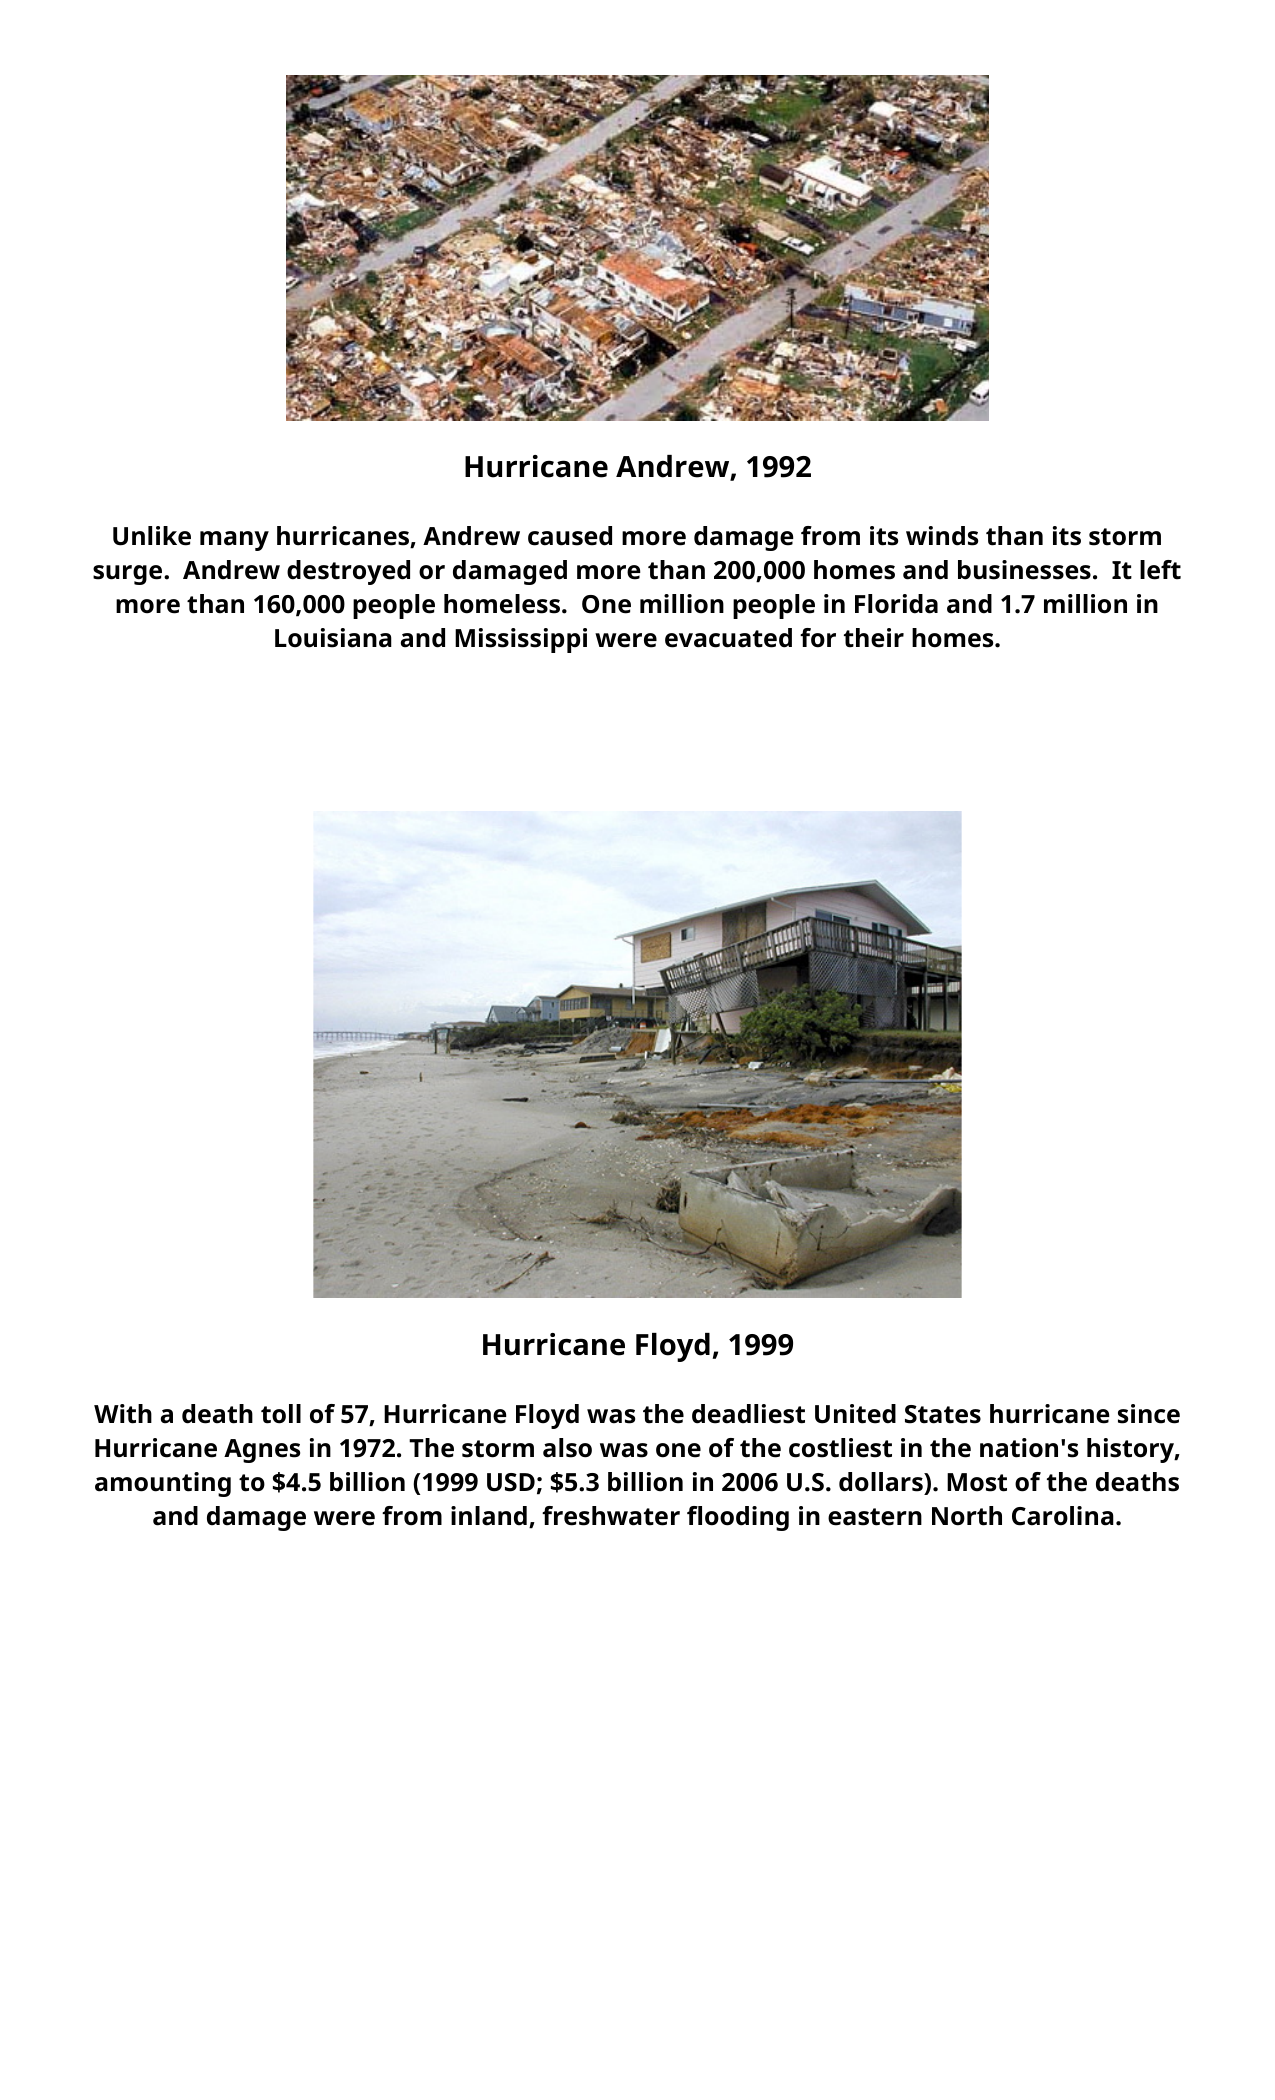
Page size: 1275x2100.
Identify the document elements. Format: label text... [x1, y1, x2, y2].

picture [286, 75, 989, 421]
picture [313, 811, 962, 1298]
text Hurricane Andrew, 1992 [75, 447, 1200, 486]
text With a death toll of 57, Hurricane Floyd was the deadliest United States hurricane since Hurricane Agnes in 1972. The storm also was one of the costliest in the nation's history, amounting to $4.5 billion (1999 USD; $5.3 billion in 2006 U.S. dollars). Most of the deaths and damage were from inland, freshwater flooding in eastern North Carolina. [75, 1396, 1200, 1532]
text Unlike many hurricanes, Andrew caused more damage from its winds than its storm surge. Andrew destroyed or damaged more than 200,000 homes and businesses. It left more than 160,000 people homeless. One million people in Florida and 1.7 million in Louisiana and Mississippi were evacuated for their homes. [75, 519, 1200, 655]
text Hurricane Floyd, 1999 [75, 1324, 1200, 1364]
